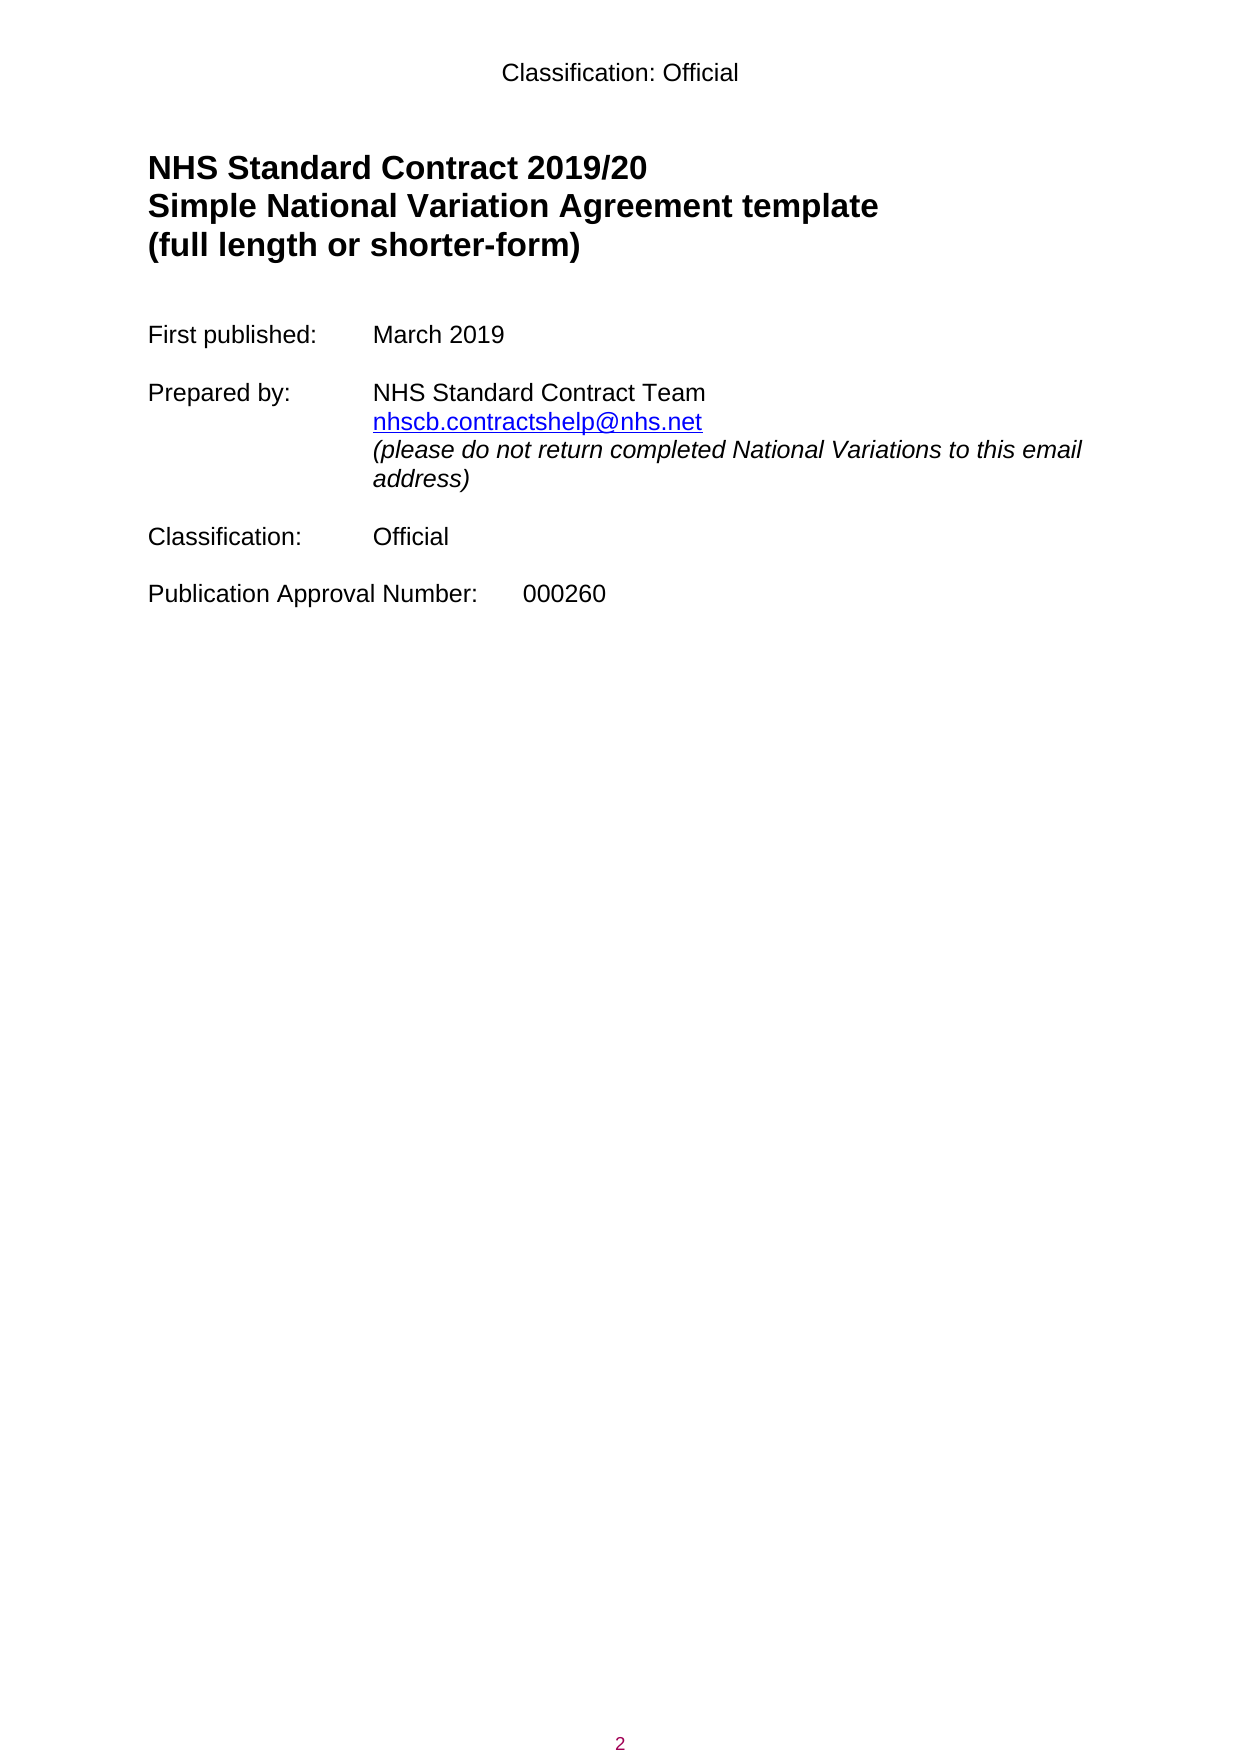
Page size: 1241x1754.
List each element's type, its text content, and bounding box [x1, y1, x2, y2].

text NHS Standard Contract 2019/20 [148, 148, 1092, 186]
text Classification: Official [148, 522, 1092, 551]
text Simple National Variation Agreement template [148, 186, 1092, 224]
text First published: March 2019 [148, 321, 1092, 349]
text nhscb.contractshelp@nhs.net [148, 407, 1092, 436]
text Prepared by: NHS Standard Contract Team [148, 378, 1092, 407]
text Publication Approval Number: 000260 [148, 579, 1092, 608]
text (full length or shorter-form) [148, 224, 1092, 263]
text (please do not return completed National Variations to this email address) [373, 436, 1092, 493]
